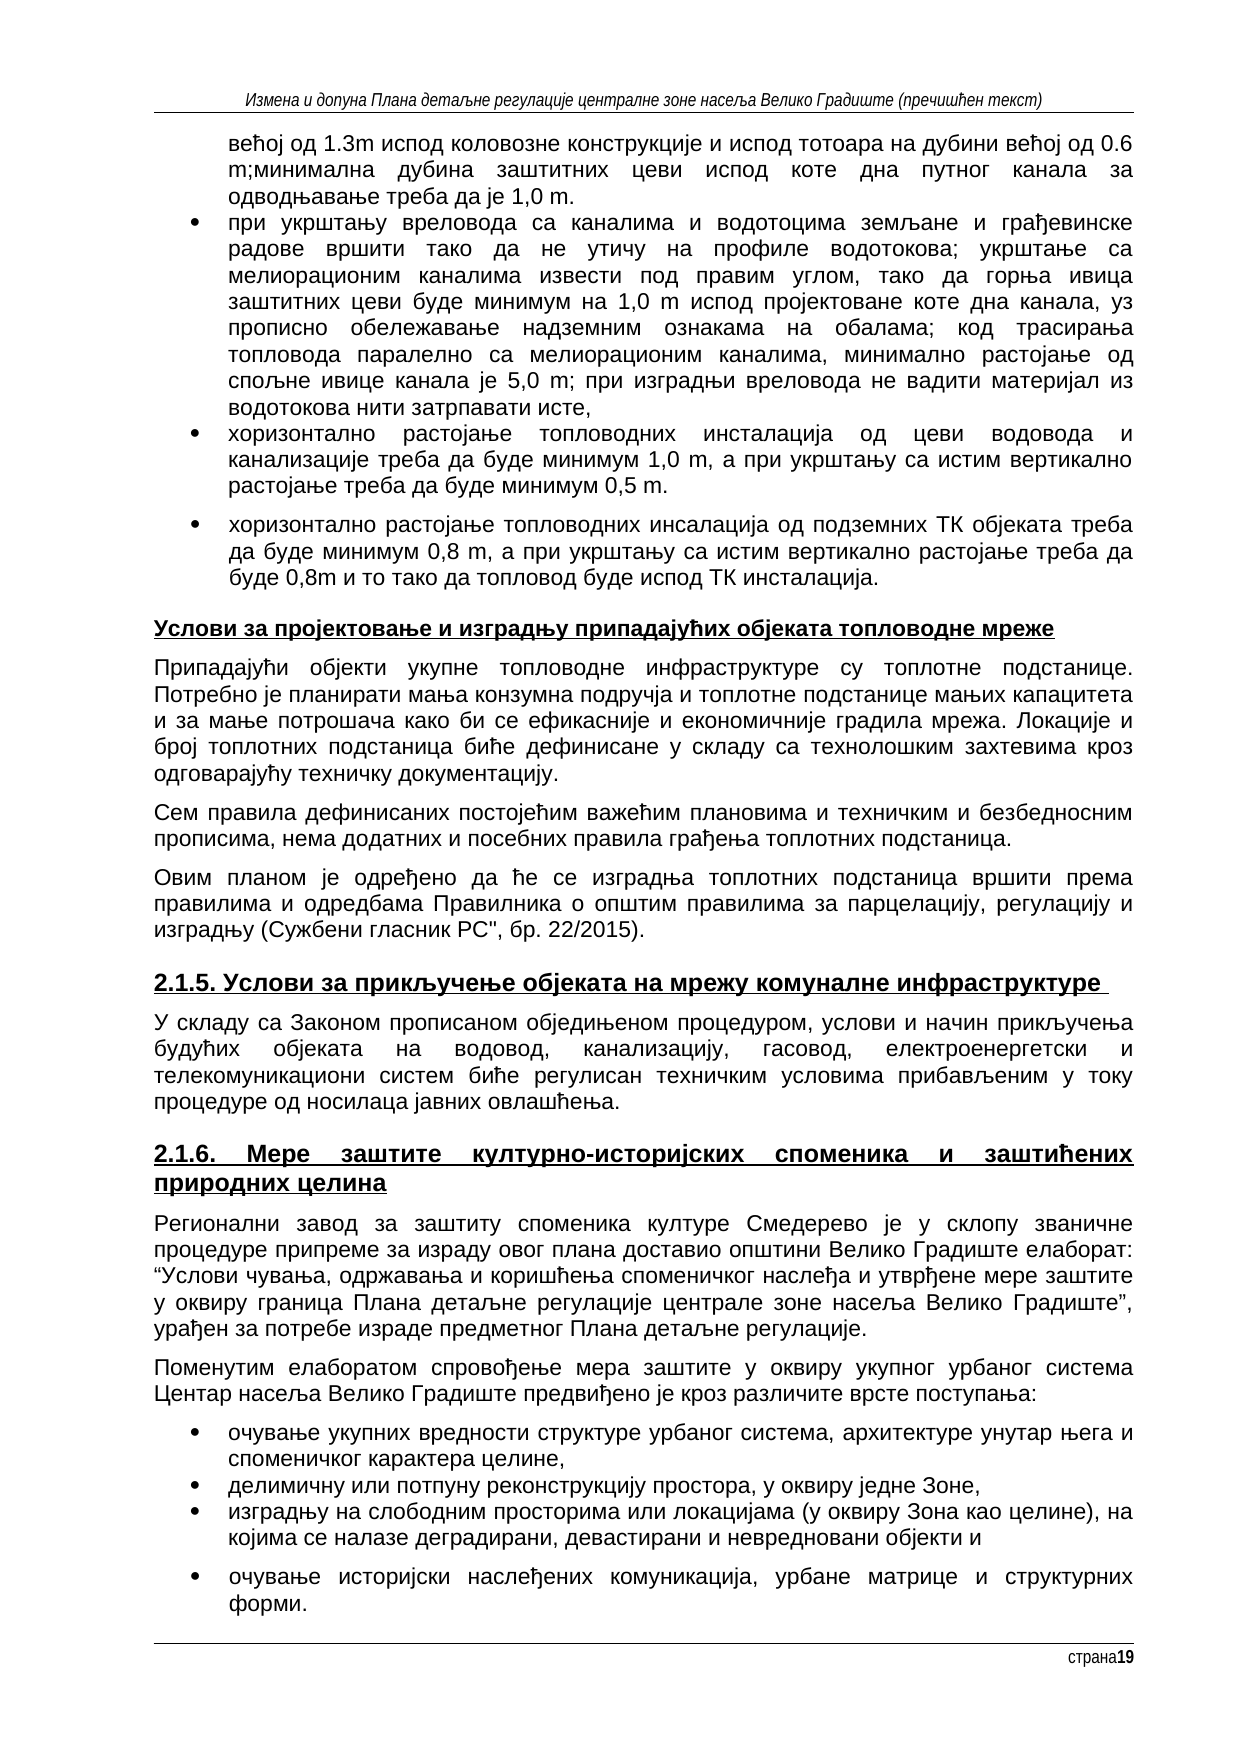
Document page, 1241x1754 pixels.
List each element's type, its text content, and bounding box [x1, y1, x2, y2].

list изградњу на слободним просторима или локацијама (у оквиру Зона као целине), на којима се налазе деградирани, девастирани и невредновани објекти и [191, 1498, 1134, 1551]
list хоризонтално растојање топловодних инсалација од подземних ТК објеката треба да буде минимум 0,8 m, а при укрштању са истим вертикално растојање треба да буде 0,8m и то тако да топловод буде испод ТК инсталација. [191, 511, 1134, 590]
text 2.1.6. Мере заштите културно-историјских споменика и заштићених природних целина [153, 1165, 1134, 1197]
text Овим планом је одређено да ће се изградња топлотних подстаница вршити према правилима и одредбама Правилника о општим правилима за парцелацију, регулацију и изградњу (Сужбени гласник РС", бр. 22/2015). [153, 864, 1134, 943]
list при укрштању вреловода са каналима и водотоцима земљане и грађевинске радове вршити тако да не утичу на профиле водотокова; укрштање са мелиорационим каналима извести под правим углом, тако да горња ивица заштитних цеви буде минимум на 1,0 m испод пројектоване коте дна канала, уз прописно обележавање надземним ознакама на обалама; код трасирања топловода паралелно са мелиорационим каналима, минимално растојање од спољне ивице канала је 5,0 m; при изградњи вреловода не вадити материјал из водотокова нити затрпавати исте, [191, 209, 1134, 420]
text Поменутим елаборатом спровођење мера заштите у оквиру укупног урбаног система Центар насеља Велико Градиште предвиђено је кроз различите врсте поступања: [153, 1354, 1134, 1406]
text 2.1.6. Мере заштите културно-историјских споменика и заштићених природних целина [153, 1139, 1134, 1164]
text 2.1.5. Услови за прикључење објеката на мрежу комуналне инфраструктуре [153, 968, 1134, 997]
text Припадајући објекти укупне топловодне инфраструктуре су топлотне подстанице. Потребно је планирати мања конзумна подручја и топлотне подстанице мањих капацитета и за мање потрошача како би се ефикасније и економичније градила мрежа. Локације и број топлотних подстаница биће дефинисане у складу са технолошким захтевима кроз одговарајућу техничку документацију. [153, 654, 1134, 786]
list очување укупних вредности структуре урбаног система, архитектуре унутар њега и споменичког карактера целине, [191, 1419, 1134, 1472]
text Регионални завод за заштиту споменика културе Смедерево је у склопу званичне процедуре припреме за израду овог плана доставио општини Велико Градиште елаборат: “Услови чувања, одржавања и коришћења споменичког наслеђа и утврђене мере заштите у оквиру граница Плана детаљне регулације централе зоне насеља Велико Градиште”, урађен за потребе израде предметног Плана детаљне регулације. [153, 1209, 1134, 1341]
list очување историјски наслеђених комуникација, урбане матрице и структурних форми. [191, 1563, 1134, 1616]
text У складу са Законом прописаном обједињеном процедуром, услови и начин прикључења будућих објеката на водовод, канализацију, гасовод, електроенергетски и телекомуникациони систем биће регулисан техничким условима прибављеним у току процедуре од носилаца јавних овлашћења. [153, 1009, 1134, 1114]
text Услови за пројектовање и изградњу припадајућих објеката топловодне мреже [153, 615, 1134, 642]
text Сем правила дефинисаних постојећим важећим плановима и техничким и безбедносним прописима, нема додатних и посебних правила грађења топлотних подстаница. [153, 798, 1134, 851]
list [191, 130, 1134, 209]
list делимичну или потпуну реконструкцију простора, у оквиру једне Зоне, [191, 1472, 1134, 1498]
list хоризонтално растојање топловодних инсталација од цеви водовода и канализације треба да буде минимум 1,0 m, а при укрштању са истим вертикално растојање треба да буде минимум 0,5 m. [191, 420, 1134, 499]
